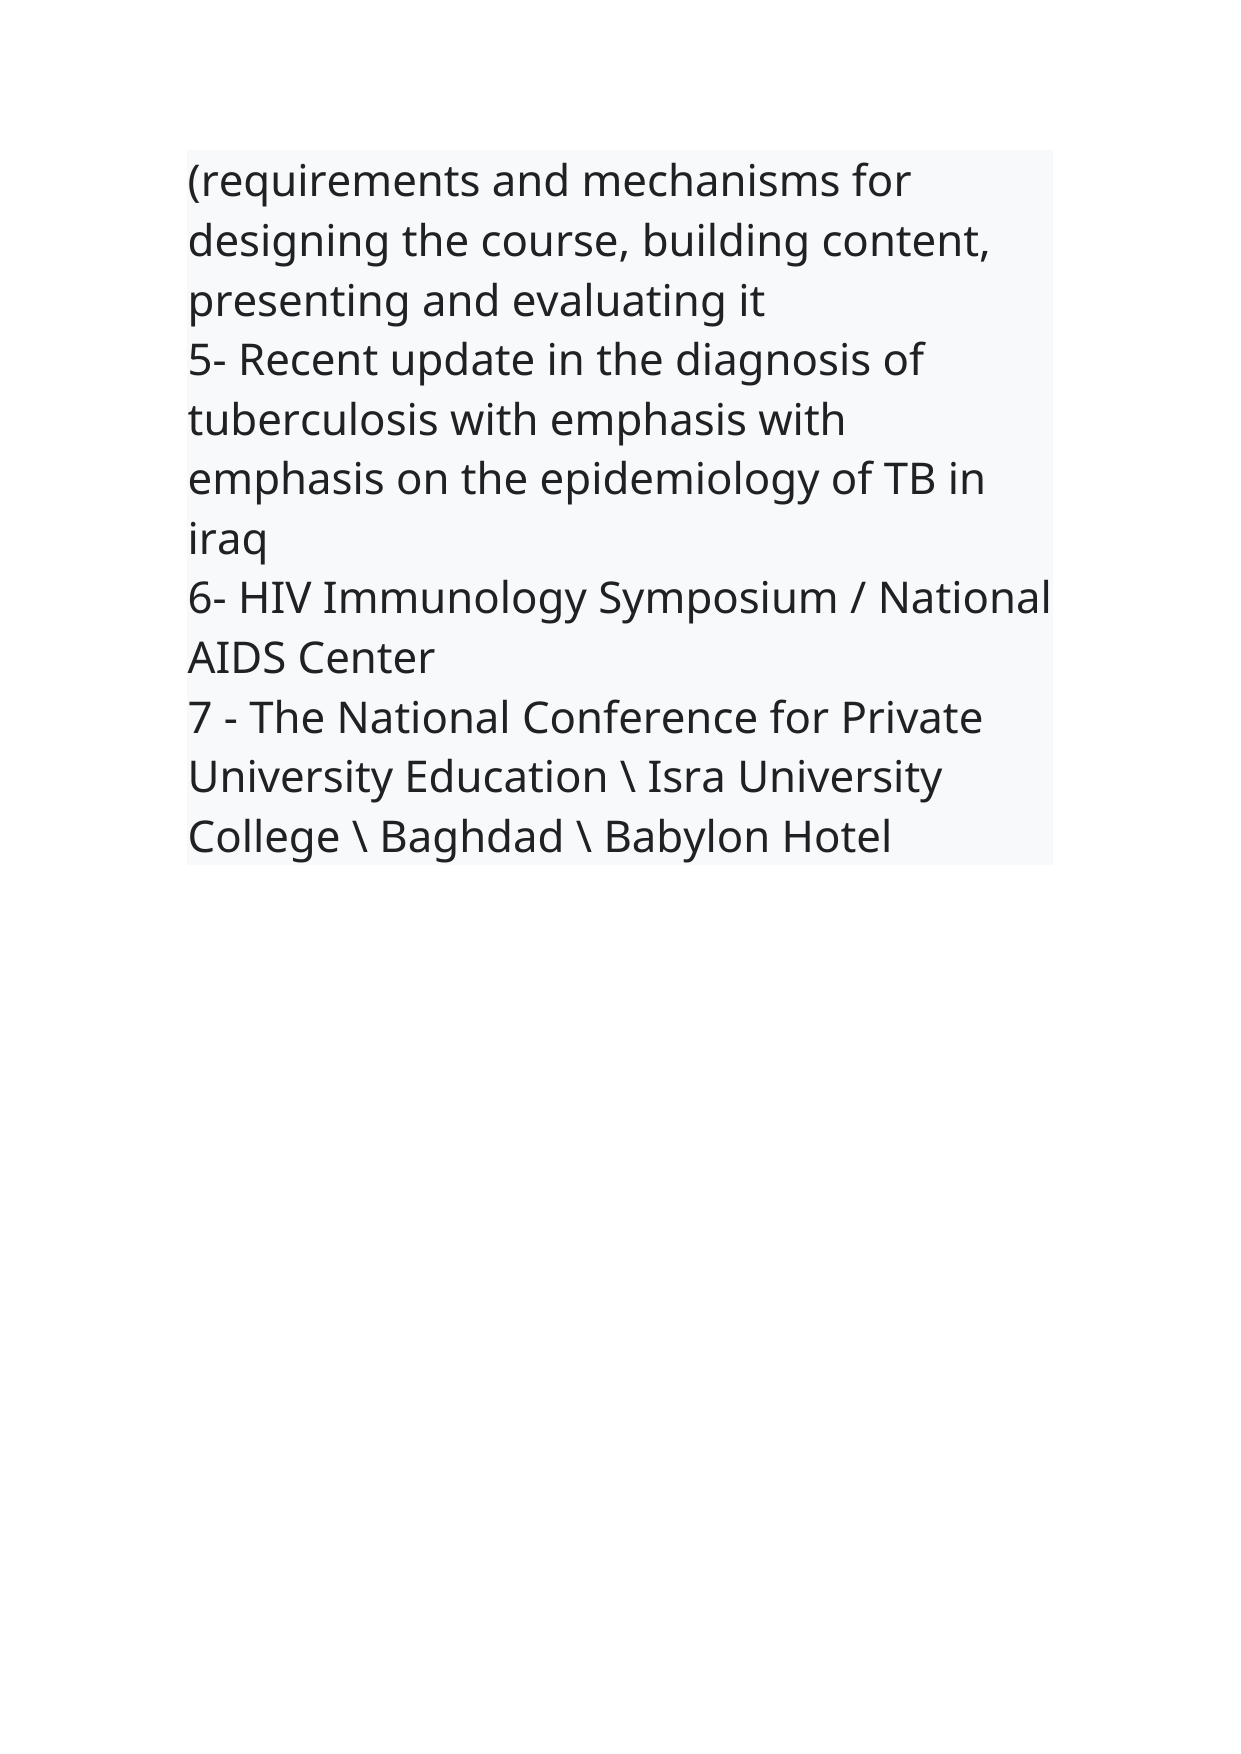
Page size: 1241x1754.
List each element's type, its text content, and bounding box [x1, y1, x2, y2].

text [187, 150, 1053, 329]
text 5- Recent update in the diagnosis of tuberculosis with emphasis with emphasis on the epidemiology of TB in iraq [187, 329, 1053, 567]
text 6- HIV Immunology Symposium / National AIDS Center [187, 567, 1053, 686]
text 7 - The National Conference for Private University Education \ Isra University College \ Baghdad \ Babylon Hotel [187, 686, 1053, 865]
